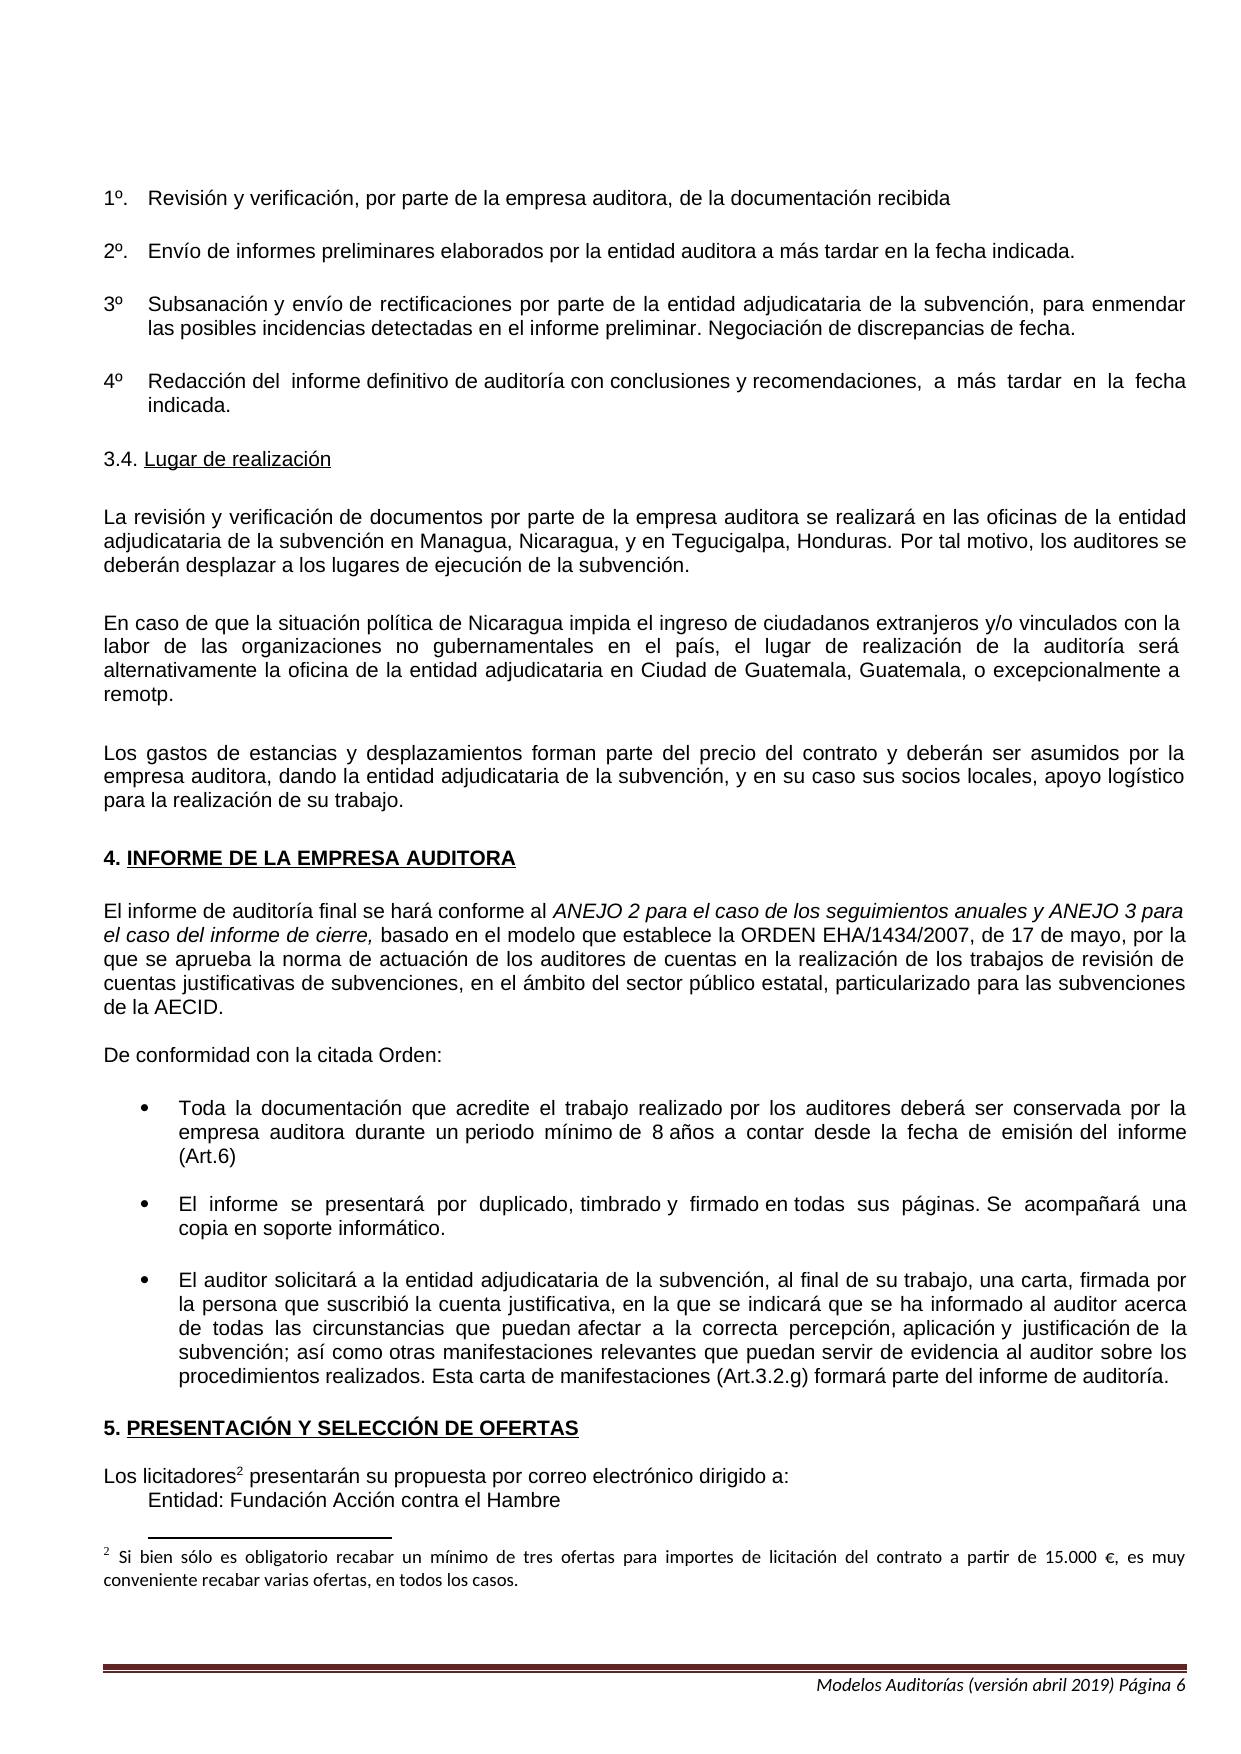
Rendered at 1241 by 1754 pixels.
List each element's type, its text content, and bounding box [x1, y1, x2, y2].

text 5. PRESENTACIÓN Y SELECCIÓN DE OFERTAS [103, 1416, 1187, 1440]
text La revisión y verificación de documentos por parte de la empresa auditora se realizará en las oficinas de la entidad adjudicataria de la subvención en Managua, Nicaragua, y en Tegucigalpa, Honduras. Por tal motivo, los auditores se deberán desplazar a los lugares de ejecución de la subvención. [103, 504, 1187, 576]
text 3º Subsanación y envío de rectificaciones por parte de la entidad adjudicataria de la subvención, para enmendar las posibles incidencias detectadas en el informe preliminar. Negociación de discrepancias de fecha. [103, 292, 1187, 340]
text Entidad: Fundación Acción contra el Hambre [148, 1488, 1187, 1512]
text 4º Redacción del informe definitivo de auditoría con conclusiones y recomendaciones, a más tardar en la fecha indicada. [103, 369, 1187, 417]
text 4. INFORME DE LA EMPRESA AUDITORA [103, 846, 1187, 870]
text Los licitadores presentarán su propuesta por correo electrónico dirigido a: [103, 1464, 1187, 1488]
list El auditor solicitará a la entidad adjudicataria de la subvención, al final de su trabajo, una carta, firmada por la persona que suscribió la cuenta justificativa, en la que se indicará que se ha informado al auditor acerca de todas las circunstancias que puedan afectar a la correcta percepción, aplicación y justificación de la subvención; así como otras manifestaciones relevantes que puedan servir de evidencia al auditor sobre los procedimientos realizados. Esta carta de manifestaciones (Art.3.2.g) formará parte del informe de auditoría. [141, 1268, 1187, 1388]
list Toda la documentación que acredite el trabajo realizado por los auditores deberá ser conservada por la empresa auditora durante un periodo mínimo de 8 años a contar desde la fecha de emisión del informe (Art.6) [141, 1096, 1187, 1167]
text 1º. Revisión y verificación, por parte de la empresa auditora, de la documentación recibida [103, 186, 1187, 210]
text De conformidad con la citada Orden: [103, 1043, 1187, 1067]
text 2º. Envío de informes preliminares elaborados por la entidad auditora a más tardar en la fecha indicada. [103, 239, 1187, 263]
text En caso de que la situación política de Nicaragua impida el ingreso de ciudadanos extranjeros y/o vinculados con la labor de las organizaciones no gubernamentales en el país, el lugar de realización de la auditoría será alternativamente la oficina de la entidad adjudicataria en Ciudad de Guatemala, Guatemala, o excepcionalmente a remotp. [103, 610, 1181, 706]
list El informe se presentará por duplicado, timbrado y firmado en todas sus páginas. Se acompañará una copia en soporte informático. [141, 1191, 1187, 1239]
text Los gastos de estancias y desplazamientos forman parte del precio del contrato y deberán ser asumidos por la empresa auditora, dando la entidad adjudicataria de la subvención, y en su caso sus socios locales, apoyo logístico para la realización de su trabajo. [103, 740, 1187, 812]
text 3.4. Lugar de realización [103, 446, 1187, 470]
text El informe de auditoría final se hará conforme al ANEJO 2 para el caso de los seguimientos anuales y ANEJO 3 para el caso del informe de cierre, basado en el modelo que establece la ORDEN EHA/1434/2007, de 17 de mayo, por la que se aprueba la norma de actuación de los auditores de cuentas en la realización de los trabajos de revisión de cuentas justificativas de subvenciones, en el ámbito del sector público estatal, particularizado para las subvenciones de la AECID. [103, 899, 1187, 1019]
